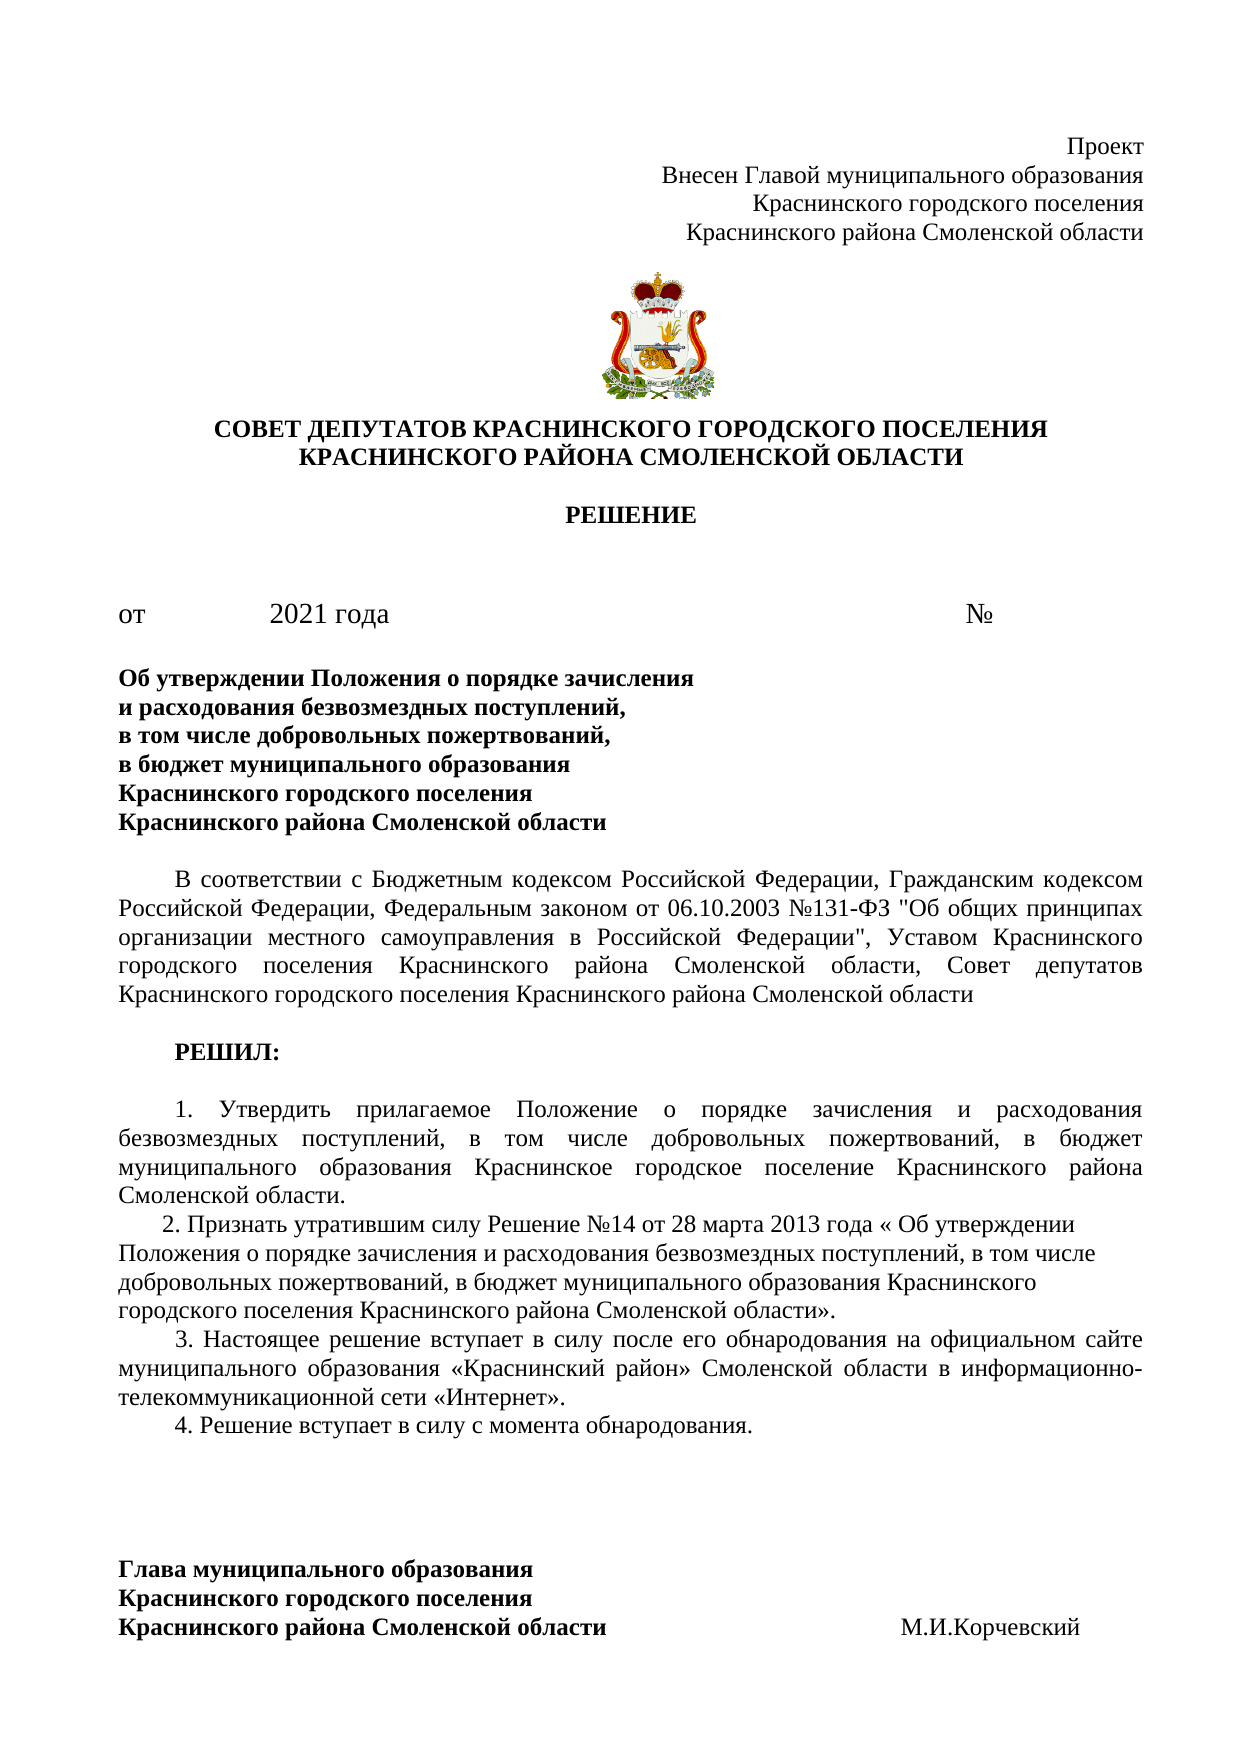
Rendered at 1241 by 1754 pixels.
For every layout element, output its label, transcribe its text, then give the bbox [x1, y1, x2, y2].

text Краснинского городского поселения [118, 778, 1144, 807]
text Проект [118, 131, 1144, 160]
text Краснинского района Смоленской области М.И.Корчевский [118, 1612, 1144, 1640]
text Об утверждении Положения о порядке зачисления [118, 663, 1144, 692]
text Краснинского городского поселения [118, 188, 1144, 217]
text в бюджет муниципального образования [118, 749, 1144, 778]
text 4. Решение вступает в силу с момента обнародования. [118, 1410, 1144, 1439]
text Краснинского городского поселения [118, 1583, 1144, 1612]
text В соответствии с Бюджетным кодексом Российской Федерации, Гражданским кодексом Российской Федерации, Федеральным законом от 06.10.2003 №131-ФЗ "Об общих принципах организации местного самоуправления в Российской Федерации", Уставом Краснинского городского поселения Краснинского района Смоленской области, Совет депутатов Краснинского городского поселения Краснинского района Смоленской области [118, 864, 1144, 1008]
text 2. Признать утратившим силу Решение №14 от 28 марта 2013 года « Об утверждении Положения о порядке зачисления и расходования безвозмездных поступлений, в том числе добровольных пожертвований, в бюджет муниципального образования Краснинского городского поселения Краснинского района Смоленской области». [118, 1209, 1144, 1324]
text КРАСНИНСКОГО РАЙОНА СМОЛЕНСКОЙ ОБЛАСТИ [118, 442, 1144, 471]
text Внесен Главой муниципального образования [118, 160, 1144, 188]
text Глава муниципального образования [118, 1554, 1144, 1583]
subtitle РЕШЕНИЕ [118, 500, 1144, 529]
text Краснинского района Смоленской области [118, 217, 1144, 246]
picture [601, 270, 716, 399]
text Краснинского района Смоленской области [118, 807, 1144, 835]
text 3. Настоящее решение вступает в силу после его обнародования на официальном сайте муниципального образования «Краснинский район» Смоленской области в информационно-телекоммуникационной сети «Интернет». [118, 1324, 1144, 1410]
text РЕШИЛ: [118, 1037, 1144, 1065]
text СОВЕТ ДЕПУТАТОВ КРАСНИНСКОГО ГОРОДСКОГО ПОСЕЛЕНИЯ [118, 414, 1144, 442]
text от 2021 года № [118, 596, 1144, 629]
text в том числе добровольных пожертвований, [118, 720, 1144, 749]
text 1. Утвердить прилагаемое Положение о порядке зачисления и расходования безвозмездных поступлений, в том числе добровольных пожертвований, в бюджет муниципального образования Краснинское городское поселение Краснинского района Смоленской области. [118, 1094, 1144, 1209]
text и расходования безвозмездных поступлений, [118, 692, 1144, 720]
